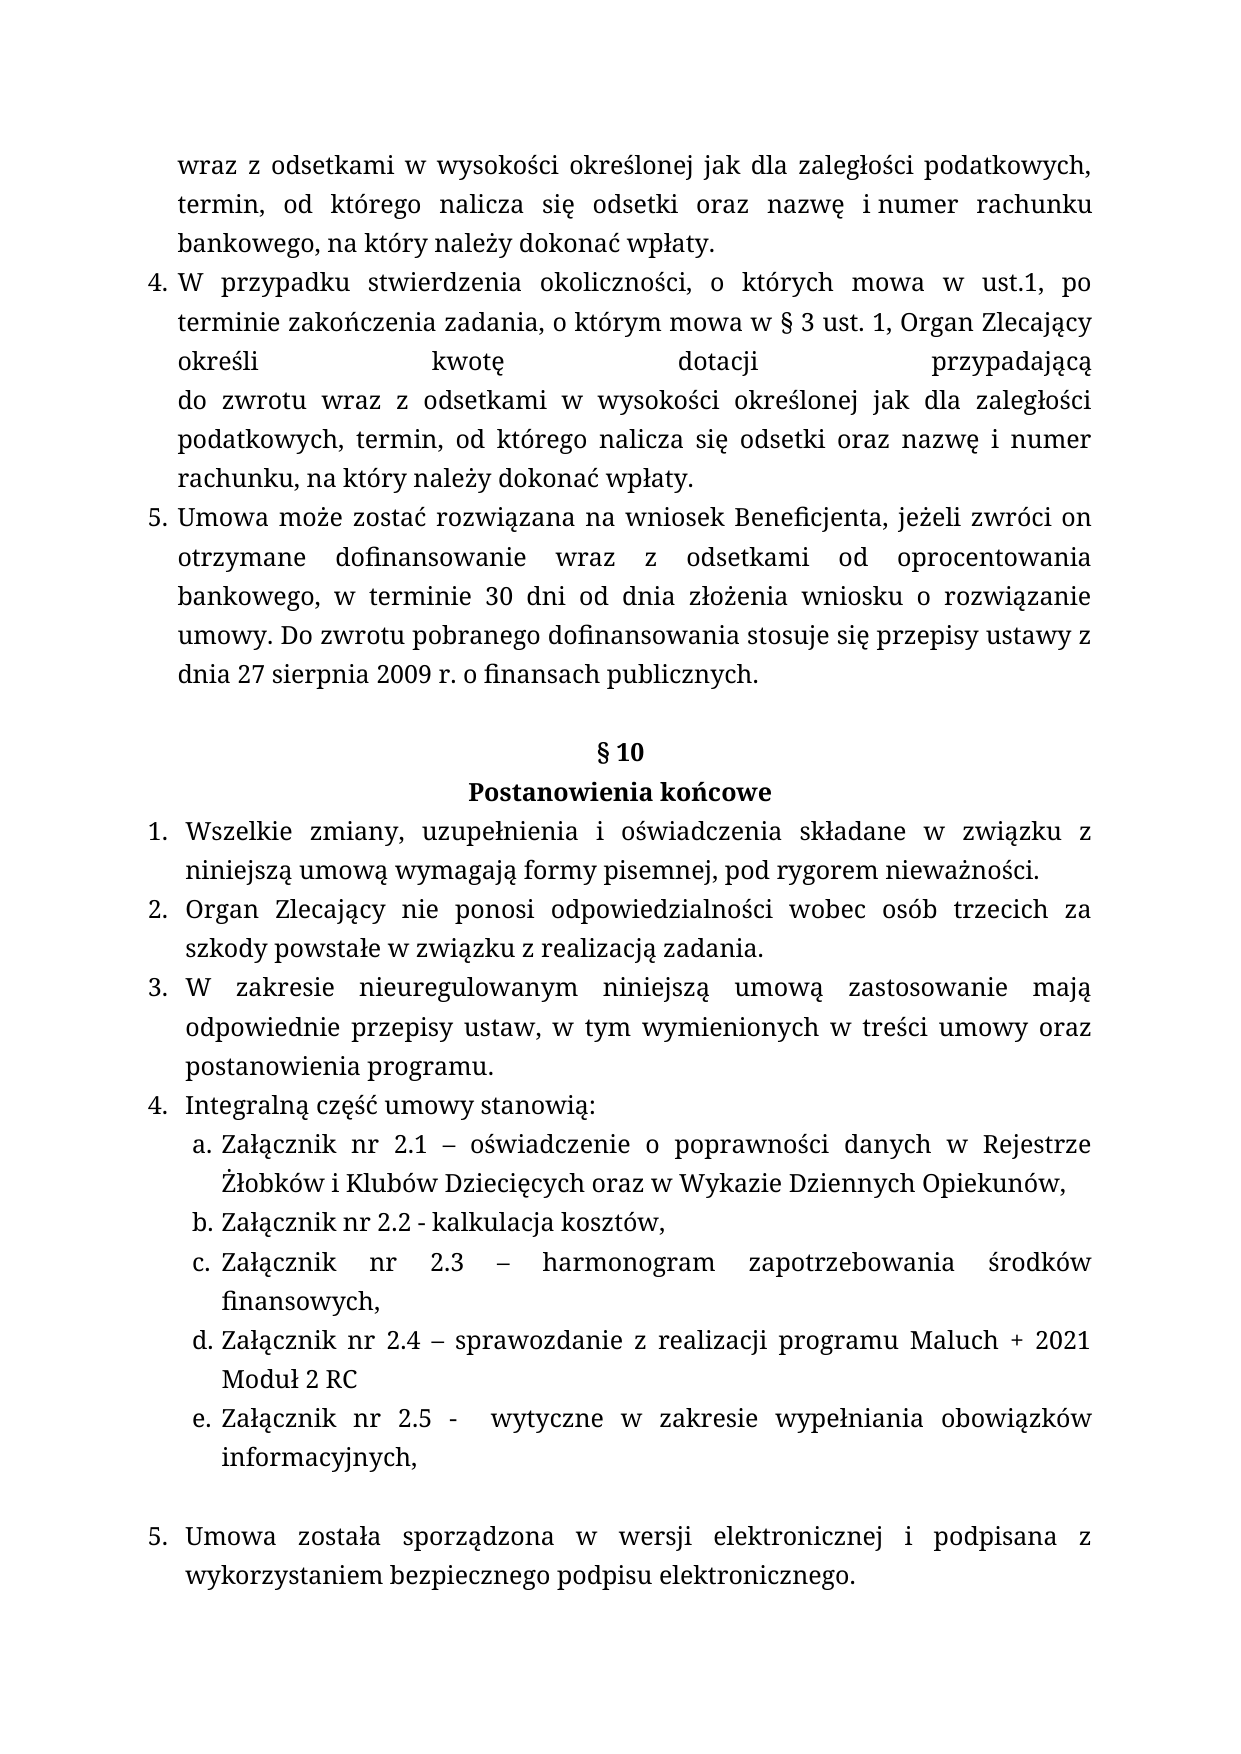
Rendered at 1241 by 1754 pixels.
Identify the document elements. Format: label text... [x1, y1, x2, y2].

list Integralną część umowy stanowią: [148, 1088, 1093, 1122]
list Wszelkie zmiany, uzupełnienia i oświadczenia składane w związku z niniejszą umową wymagają formy pisemnej, pod rygorem nieważności. [148, 813, 1093, 887]
list W zakresie nieuregulowanym niniejszą umową zastosowanie mają odpowiednie przepisy ustaw, w tym wymienionych w treści umowy oraz postanowienia programu. [148, 970, 1093, 1082]
text § 10 [148, 735, 1093, 769]
list Załącznik nr 2.1 – oświadczenie o poprawności danych w Rejestrze Żłobków i Klubów Dziecięcych oraz w Wykazie Dziennych Opiekunów, [192, 1127, 1093, 1200]
list Umowa może zostać rozwiązana na wniosek Beneficjenta, jeżeli zwróci on otrzymane dofinansowanie wraz z odsetkami od oprocentowania bankowego, w terminie 30 dni od dnia złożenia wniosku o rozwiązanie umowy. Do zwrotu pobranego dofinansowania stosuje się przepisy ustawy z dnia 27 sierpnia 2009 r. o finansach publicznych. [148, 500, 1093, 691]
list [148, 148, 1093, 260]
list Załącznik nr 2.3 – harmonogram zapotrzebowania środków finansowych, [192, 1244, 1093, 1317]
list Organ Zlecający nie ponosi odpowiedzialności wobec osób trzecich za szkody powstałe w związku z realizacją zadania. [148, 892, 1093, 965]
list Załącznik nr 2.5 - wytyczne w zakresie wypełniania obowiązków informacyjnych, [192, 1401, 1093, 1474]
list Załącznik nr 2.4 – sprawozdanie z realizacji programu Maluch + 2021 Moduł 2 RC [192, 1323, 1093, 1396]
list W przypadku stwierdzenia okoliczności, o których mowa w ust.1, po terminie zakończenia zadania, o którym mowa w § 3 ust. 1, Organ Zlecający określi kwotę dotacji przypadającą do zwrotu wraz z odsetkami w wysokości określonej jak dla zaległości podatkowych, termin, od którego nalicza się odsetki oraz nazwę i numer rachunku, na który należy dokonać wpłaty. [148, 265, 1093, 495]
list Załącznik nr 2.2 - kalkulacja kosztów, [192, 1205, 1093, 1239]
list Umowa została sporządzona w wersji elektronicznej i podpisana z wykorzystaniem bezpiecznego podpisu elektronicznego. [148, 1518, 1093, 1592]
text Postanowienia końcowe [148, 774, 1093, 808]
